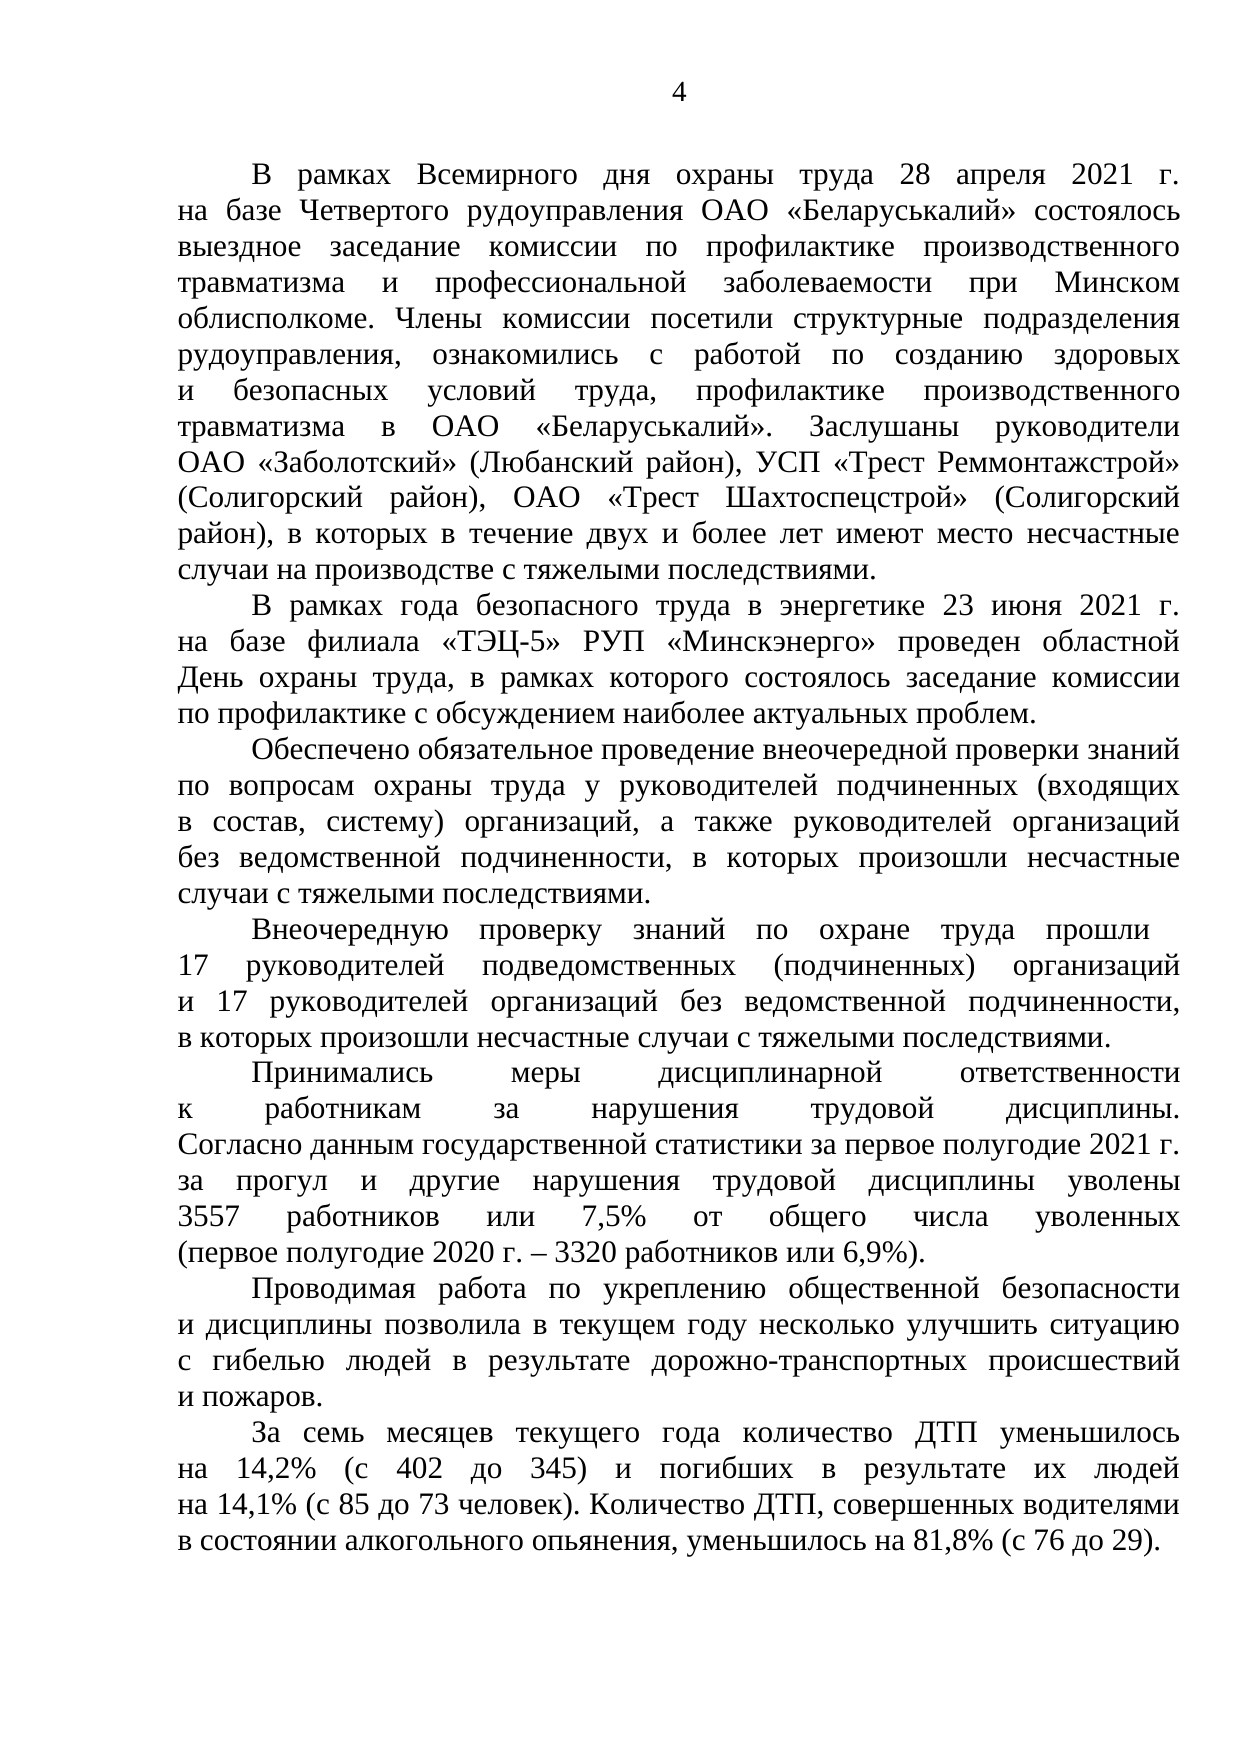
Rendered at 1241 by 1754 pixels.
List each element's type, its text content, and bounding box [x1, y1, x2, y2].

text Внеочередную проверку знаний по охране труда прошли 17 руководителей подведомственных (подчиненных) организаций и 17 руководителей организаций без ведомственной подчиненности, в которых произошли несчастные случаи с тяжелыми последствиями. [177, 910, 1181, 1054]
text За семь месяцев текущего года количество ДТП уменьшилось на 14,2% (с 402 до 345) и погибших в результате их людей на 14,1% (с 85 до 73 человек). Количество ДТП, совершенных водителями в состоянии алкогольного опьянения, уменьшилось на 81,8% (с 76 до 29). [177, 1413, 1181, 1557]
text Проводимая работа по укреплению общественной безопасности и дисциплины позволила в текущем году несколько улучшить ситуацию с гибелью людей в результате дорожно-транспортных происшествий и пожаров. [177, 1269, 1181, 1413]
text Обеспечено обязательное проведение внеочередной проверки знаний по вопросам охраны труда у руководителей подчиненных (входящих в состав, систему) организаций, а также руководителей организаций без ведомственной подчиненности, в которых произошли несчастные случаи с тяжелыми последствиями. [177, 730, 1181, 910]
text Принимались меры дисциплинарной ответственности к работникам за нарушения трудовой дисциплины. Согласно данным государственной статистики за первое полугодие 2021 г. за прогул и другие нарушения трудовой дисциплины уволены 3557 работников или 7,5% от общего числа уволенных (первое полугодие 2020 г. – 3320 работников или 6,9%). [177, 1054, 1181, 1269]
text В рамках Всемирного дня охраны труда 28 апреля 2021 г. на базе Четвертого рудоуправления ОАО «Беларуськалий» состоялось выездное заседание комиссии по профилактике производственного травматизма и профессиональной заболеваемости при Минском облисполкоме. Члены комиссии посетили структурные подразделения рудоуправления, ознакомились с работой по созданию здоровых и безопасных условий труда, профилактике производственного травматизма в ОАО «Беларуськалий». Заслушаны руководители ОАО «Заболотский» (Любанский район), УСП «Трест Реммонтажстрой» (Солигорский район), ОАО «Трест Шахтоспецстрой» (Солигорский район), в которых в течение двух и более лет имеют место несчастные случаи на производстве с тяжелыми последствиями. [177, 155, 1181, 587]
text В рамках года безопасного труда в энергетике 23 июня 2021 г. на базе филиала «ТЭЦ-5» РУП «Минскэнерго» проведен областной День охраны труда, в рамках которого состоялось заседание комиссии по профилактике с обсуждением наиболее актуальных проблем. [177, 587, 1181, 730]
